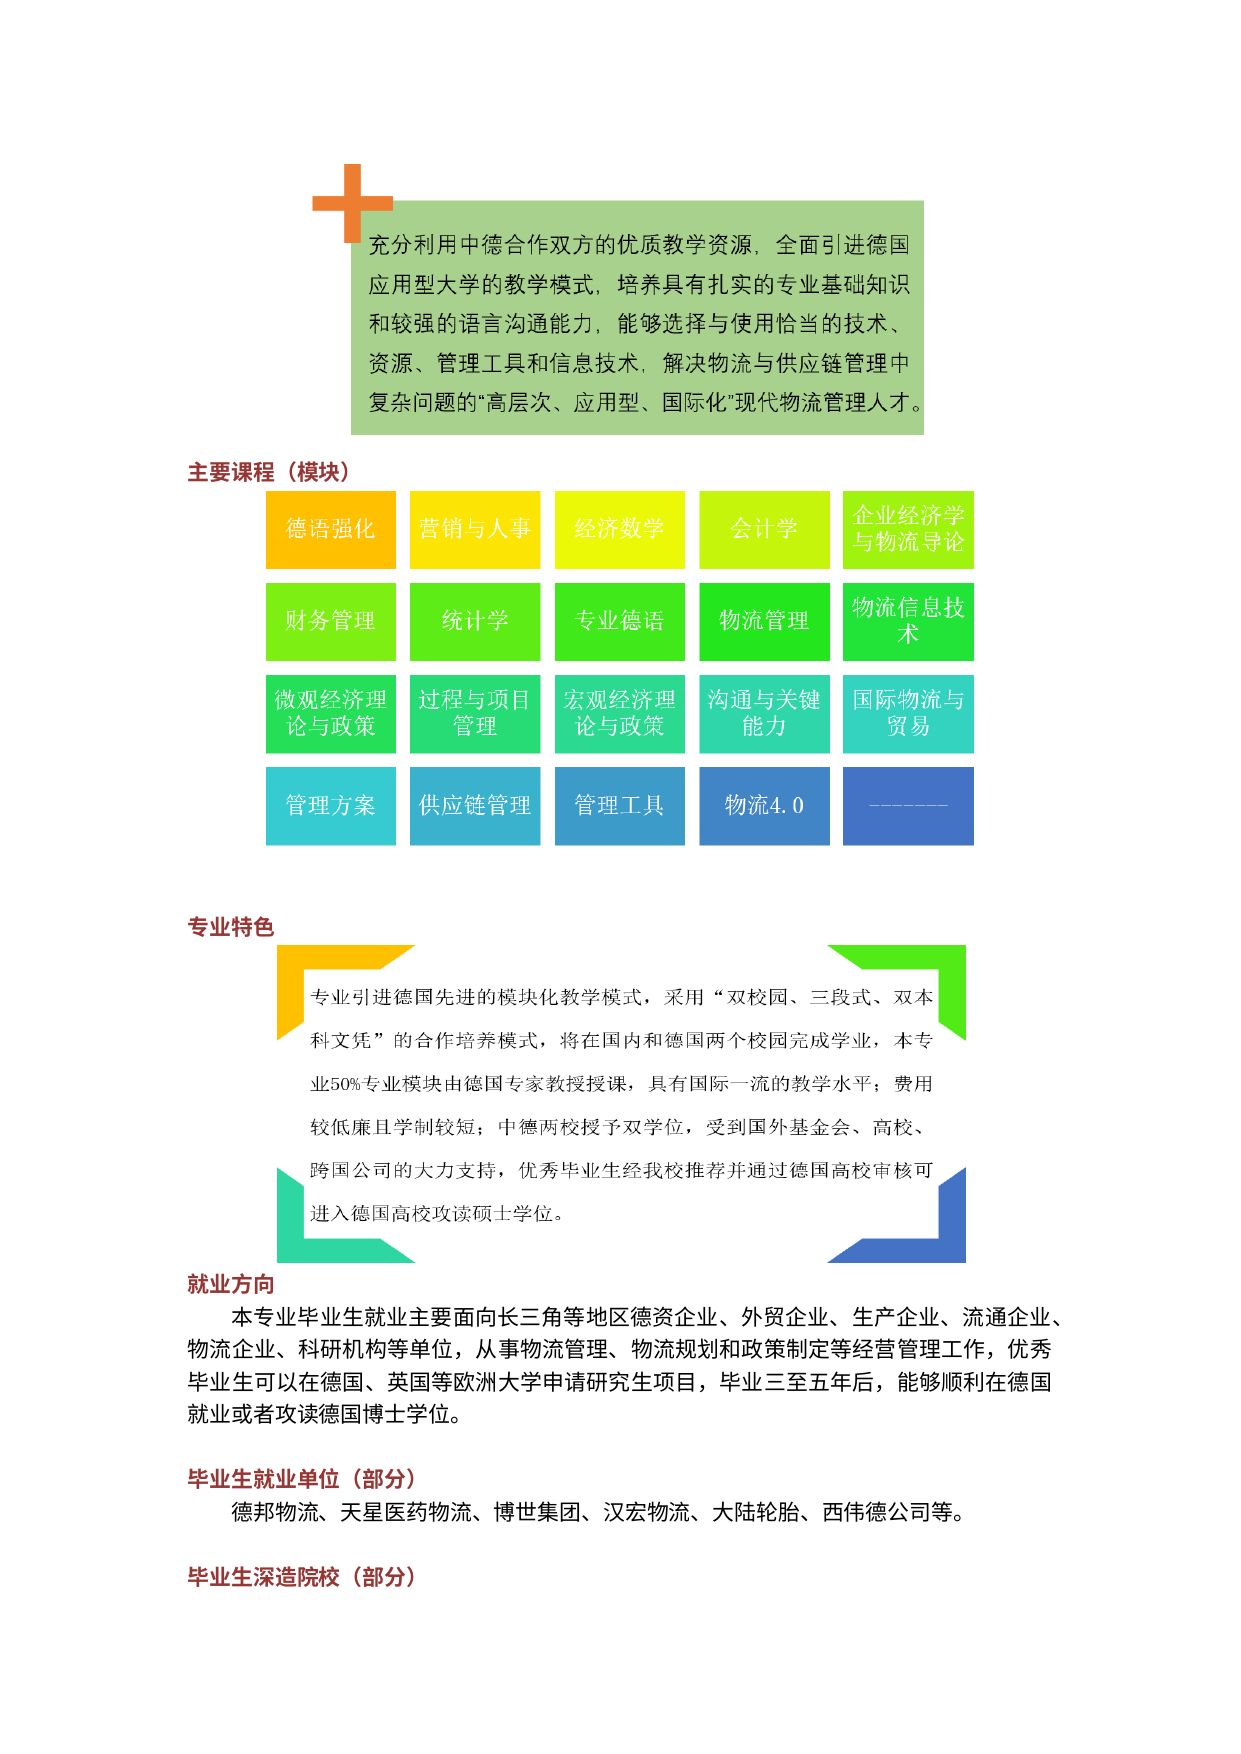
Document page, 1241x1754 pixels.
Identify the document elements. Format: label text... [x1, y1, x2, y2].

picture [272, 942, 969, 1267]
text 德邦物流、天星医药物流、博世集团、汉宏物流、大陆轮胎、西伟德公司等。 [187, 1494, 1053, 1527]
text 毕业生就业单位（部分） [187, 1462, 1053, 1494]
picture [260, 487, 980, 849]
picture [309, 162, 931, 439]
text 就业方向 [187, 1267, 1053, 1299]
text 主要课程（模块） [187, 454, 1053, 487]
text 本专业毕业生就业主要面向长三角等地区德资企业、外贸企业、生产企业、流通企业、物流企业、科研机构等单位，从事物流管理、物流规划和政策制定等经营管理工作，优秀毕业生可以在德国、英国等欧洲大学申请研究生项目，毕业三至五年后，能够顺利在德国就业或者攻读德国博士学位。 [187, 1299, 1053, 1429]
text 毕业生深造院校（部分） [187, 1559, 1053, 1592]
text 专业特色 [187, 909, 1053, 942]
